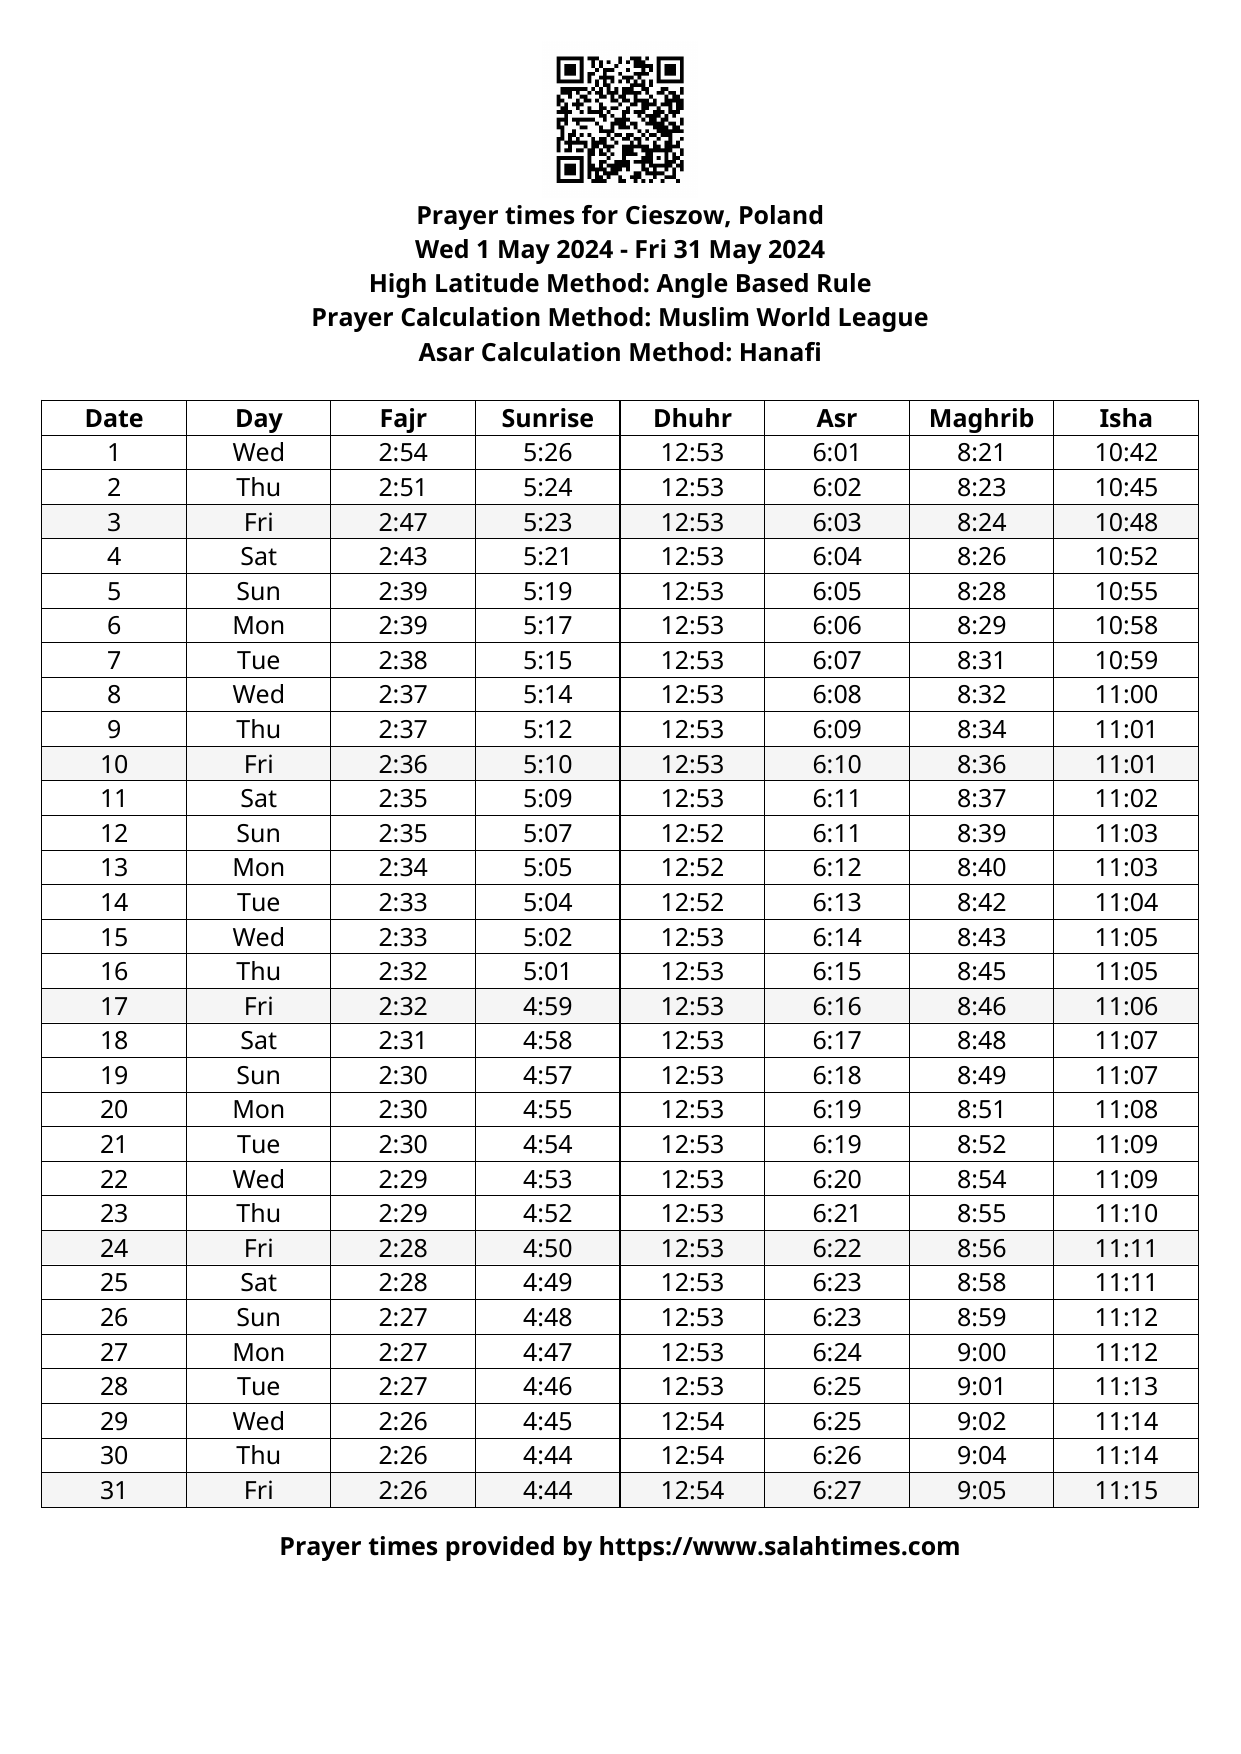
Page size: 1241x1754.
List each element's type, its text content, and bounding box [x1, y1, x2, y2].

table_cell 6:05 [765, 574, 909, 607]
table_cell 5:02 [476, 920, 619, 953]
table_cell 24 [42, 1231, 186, 1264]
table_cell 4:58 [476, 1024, 619, 1057]
table_cell 6 [42, 609, 186, 642]
table_cell 5:01 [476, 954, 619, 988]
table_cell Sun [187, 574, 330, 607]
table_cell 5:07 [476, 816, 619, 849]
table_cell 12:53 [621, 1335, 764, 1368]
table_cell 12:53 [621, 1196, 764, 1230]
table_cell 4:52 [476, 1196, 619, 1230]
table_cell 2:30 [331, 1127, 475, 1161]
table_cell 11:01 [1054, 747, 1198, 780]
table_cell 12:53 [621, 1266, 764, 1299]
table_cell 2:32 [331, 989, 475, 1022]
table_cell 4:49 [476, 1266, 619, 1299]
table_cell 20 [42, 1093, 186, 1126]
table_cell 5:24 [476, 470, 619, 504]
table_cell 5:23 [476, 505, 619, 538]
table_cell 11 [42, 781, 186, 815]
table_cell 8:36 [910, 747, 1053, 780]
table_cell 12:53 [621, 1093, 764, 1126]
table_cell 12:53 [621, 781, 764, 815]
table_cell 6:11 [765, 816, 909, 849]
table_cell 29 [42, 1404, 186, 1437]
table_cell 12:52 [621, 851, 764, 884]
table_cell Fri [187, 747, 330, 780]
table_cell 21 [42, 1127, 186, 1161]
table_cell Mon [187, 851, 330, 884]
table_cell 12:53 [621, 1058, 764, 1092]
table_cell Tue [187, 1127, 330, 1161]
table_cell 4:48 [476, 1300, 619, 1334]
table_header Day [187, 401, 330, 434]
table_cell 9:02 [910, 1404, 1053, 1437]
table_cell 11:11 [1054, 1231, 1198, 1264]
table_cell 1 [42, 436, 186, 469]
table_cell 18 [42, 1024, 186, 1057]
table_cell 6:02 [765, 470, 909, 504]
table_cell 4:47 [476, 1335, 619, 1368]
table_cell Sat [187, 539, 330, 573]
table_cell 12:53 [621, 747, 764, 780]
table_cell 2:26 [331, 1404, 475, 1437]
table_cell 2:32 [331, 954, 475, 988]
table_cell 2:43 [331, 539, 475, 573]
table_cell 12:52 [621, 816, 764, 849]
table_cell Thu [187, 1439, 330, 1472]
table_cell 30 [42, 1439, 186, 1472]
table_cell 4:45 [476, 1404, 619, 1437]
table_cell 12:53 [621, 1162, 764, 1195]
table_cell 12:53 [621, 539, 764, 573]
text Prayer times for Cieszow, Poland [42, 198, 1198, 232]
table_cell 10:48 [1054, 505, 1198, 538]
table_cell Mon [187, 1335, 330, 1368]
table_cell 2:33 [331, 920, 475, 953]
table_cell Tue [187, 643, 330, 677]
table_cell 8:51 [910, 1093, 1053, 1126]
table_cell 6:23 [765, 1300, 909, 1334]
table_cell 2:47 [331, 505, 475, 538]
table_cell 5:05 [476, 851, 619, 884]
table_cell 2:30 [331, 1093, 475, 1126]
table_cell 12:53 [621, 1127, 764, 1161]
table_cell 10:59 [1054, 643, 1198, 677]
table_cell 6:06 [765, 609, 909, 642]
table_cell 5:15 [476, 643, 619, 677]
table_cell 8:34 [910, 712, 1053, 746]
table_cell 11:09 [1054, 1127, 1198, 1161]
table_cell 12:53 [621, 436, 764, 469]
table_cell Thu [187, 470, 330, 504]
table_cell 6:12 [765, 851, 909, 884]
table_cell 2:33 [331, 885, 475, 919]
table_cell 12:53 [621, 643, 764, 677]
table_cell Wed [187, 1404, 330, 1437]
table_cell 6:25 [765, 1404, 909, 1437]
table_cell 8:43 [910, 920, 1053, 953]
table_cell 5:17 [476, 609, 619, 642]
table_cell 5:19 [476, 574, 619, 607]
table_cell 4:57 [476, 1058, 619, 1092]
table_cell Sat [187, 1266, 330, 1299]
table_cell Sun [187, 1300, 330, 1334]
table_cell 4:54 [476, 1127, 619, 1161]
table_cell Wed [187, 436, 330, 469]
table_cell Wed [187, 678, 330, 711]
table_cell 6:09 [765, 712, 909, 746]
table_cell 11:03 [1054, 851, 1198, 884]
table_cell Fri [187, 1231, 330, 1264]
table_cell 6:19 [765, 1093, 909, 1126]
table_cell 10:42 [1054, 436, 1198, 469]
table_cell 8:39 [910, 816, 1053, 849]
table_cell 6:15 [765, 954, 909, 988]
table_cell 2:54 [331, 436, 475, 469]
table_cell 8:56 [910, 1231, 1053, 1264]
table_cell Fri [187, 505, 330, 538]
table_cell 9:00 [910, 1335, 1053, 1368]
table_header Asr [765, 401, 909, 434]
table_cell 12:53 [621, 678, 764, 711]
table_cell 8:26 [910, 539, 1053, 573]
table_cell 8:52 [910, 1127, 1053, 1161]
table_cell Tue [187, 885, 330, 919]
table_cell 11:10 [1054, 1196, 1198, 1230]
text Prayer times provided by https://www.salahtimes.com [42, 1528, 1198, 1563]
table_cell 27 [42, 1335, 186, 1368]
table_cell Fri [187, 989, 330, 1022]
table_cell 4:59 [476, 989, 619, 1022]
table_cell 6:13 [765, 885, 909, 919]
table_cell 11:00 [1054, 678, 1198, 711]
table_cell 11:07 [1054, 1058, 1198, 1092]
table_cell 26 [42, 1300, 186, 1334]
table_cell 4:44 [476, 1473, 619, 1507]
table_cell 5:26 [476, 436, 619, 469]
table_cell 6:04 [765, 539, 909, 573]
table_cell 11:03 [1054, 816, 1198, 849]
table_cell 2:31 [331, 1024, 475, 1057]
table_cell 8:40 [910, 851, 1053, 884]
table_cell 6:17 [765, 1024, 909, 1057]
table_cell 12:54 [621, 1439, 764, 1472]
table_cell 2:27 [331, 1369, 475, 1403]
table_cell 23 [42, 1196, 186, 1230]
table_cell 9:05 [910, 1473, 1053, 1507]
table_cell 17 [42, 989, 186, 1022]
table_cell 11:12 [1054, 1335, 1198, 1368]
table_cell 6:22 [765, 1231, 909, 1264]
table_cell 2:36 [331, 747, 475, 780]
table_cell Wed [187, 920, 330, 953]
table_cell 2:35 [331, 816, 475, 849]
table_cell 12:53 [621, 574, 764, 607]
table_cell 12:53 [621, 1300, 764, 1334]
table_cell 8:59 [910, 1300, 1053, 1334]
table_cell 11:14 [1054, 1439, 1198, 1472]
table_cell 14 [42, 885, 186, 919]
table_cell 8:42 [910, 885, 1053, 919]
table_cell 9:01 [910, 1369, 1053, 1403]
table_cell 2:35 [331, 781, 475, 815]
table_cell 2:29 [331, 1196, 475, 1230]
table_cell 15 [42, 920, 186, 953]
table_cell 11:05 [1054, 954, 1198, 988]
table_header Isha [1054, 401, 1198, 434]
table_cell 10:55 [1054, 574, 1198, 607]
table_cell Sat [187, 1024, 330, 1057]
table_cell 2:51 [331, 470, 475, 504]
table_cell 2:38 [331, 643, 475, 677]
table_cell 8:58 [910, 1266, 1053, 1299]
table_cell 10 [42, 747, 186, 780]
table_cell 4:53 [476, 1162, 619, 1195]
table_cell Wed [187, 1162, 330, 1195]
table_cell 11:05 [1054, 920, 1198, 953]
table_cell 12:53 [621, 954, 764, 988]
table_cell 6:26 [765, 1439, 909, 1472]
table_cell 8:45 [910, 954, 1053, 988]
table_cell Thu [187, 954, 330, 988]
table_cell 11:01 [1054, 712, 1198, 746]
table_cell 12:54 [621, 1473, 764, 1507]
table_cell Fri [187, 1473, 330, 1507]
table_cell 4:46 [476, 1369, 619, 1403]
table_header Maghrib [910, 401, 1053, 434]
table_cell 2:39 [331, 574, 475, 607]
table_cell 13 [42, 851, 186, 884]
table_cell 25 [42, 1266, 186, 1299]
table_cell 6:07 [765, 643, 909, 677]
table_cell 3 [42, 505, 186, 538]
table_cell Mon [187, 609, 330, 642]
table_cell 2:26 [331, 1473, 475, 1507]
table_cell 11:07 [1054, 1024, 1198, 1057]
table_cell Tue [187, 1369, 330, 1403]
table_cell 11:02 [1054, 781, 1198, 815]
table_cell Mon [187, 1093, 330, 1126]
table_cell 11:06 [1054, 989, 1198, 1022]
table_cell 5:10 [476, 747, 619, 780]
table_header Sunrise [476, 401, 619, 434]
table_cell 10:58 [1054, 609, 1198, 642]
table_cell 5:12 [476, 712, 619, 746]
table_cell 12:53 [621, 920, 764, 953]
table_cell 12:53 [621, 470, 764, 504]
table_cell 6:14 [765, 920, 909, 953]
table_cell 6:11 [765, 781, 909, 815]
table_cell 8:49 [910, 1058, 1053, 1092]
table_cell 6:18 [765, 1058, 909, 1092]
table_cell 22 [42, 1162, 186, 1195]
table_cell 12 [42, 816, 186, 849]
table_cell 6:24 [765, 1335, 909, 1368]
table_cell 9 [42, 712, 186, 746]
table_cell 8:31 [910, 643, 1053, 677]
table_cell 8:21 [910, 436, 1053, 469]
table_cell Sun [187, 816, 330, 849]
table_cell 8:24 [910, 505, 1053, 538]
table_cell 8:23 [910, 470, 1053, 504]
table_cell 8:55 [910, 1196, 1053, 1230]
table_cell 4 [42, 539, 186, 573]
table_cell 5:09 [476, 781, 619, 815]
table_cell Sat [187, 781, 330, 815]
table_cell 6:23 [765, 1266, 909, 1299]
table_cell 2:37 [331, 712, 475, 746]
table_cell Sun [187, 1058, 330, 1092]
table_cell 5:14 [476, 678, 619, 711]
table_cell 6:25 [765, 1369, 909, 1403]
table_cell 8:29 [910, 609, 1053, 642]
table_cell 6:20 [765, 1162, 909, 1195]
table_cell 8:46 [910, 989, 1053, 1022]
table_cell Thu [187, 1196, 330, 1230]
table_header Fajr [331, 401, 475, 434]
table_cell 2:29 [331, 1162, 475, 1195]
text Wed 1 May 2024 - Fri 31 May 2024 [42, 232, 1198, 266]
table_cell 12:53 [621, 1231, 764, 1264]
table_cell 2:27 [331, 1335, 475, 1368]
table_cell 5:21 [476, 539, 619, 573]
table_cell 8:54 [910, 1162, 1053, 1195]
table_cell 6:27 [765, 1473, 909, 1507]
text Prayer Calculation Method: Muslim World League [42, 300, 1198, 334]
picture [542, 41, 699, 198]
table_cell 10:52 [1054, 539, 1198, 573]
table_cell 2:27 [331, 1300, 475, 1334]
table_cell 4:55 [476, 1093, 619, 1126]
table_cell 2:30 [331, 1058, 475, 1092]
table_header Date [42, 401, 186, 434]
table_cell 9:04 [910, 1439, 1053, 1472]
table_cell 2:28 [331, 1266, 475, 1299]
table_cell 8:32 [910, 678, 1053, 711]
table_cell 8:37 [910, 781, 1053, 815]
table_cell 12:53 [621, 505, 764, 538]
table_cell 4:44 [476, 1439, 619, 1472]
table_cell 11:12 [1054, 1300, 1198, 1334]
table_cell 2 [42, 470, 186, 504]
table_cell 8:48 [910, 1024, 1053, 1057]
table_cell 11:11 [1054, 1266, 1198, 1299]
table_cell 12:53 [621, 1369, 764, 1403]
table_cell 6:01 [765, 436, 909, 469]
table_cell 2:26 [331, 1439, 475, 1472]
table_cell 19 [42, 1058, 186, 1092]
table_cell 12:54 [621, 1404, 764, 1437]
table_cell 2:39 [331, 609, 475, 642]
table_cell 11:13 [1054, 1369, 1198, 1403]
table_cell 5:04 [476, 885, 619, 919]
table_cell 12:52 [621, 885, 764, 919]
table_cell 6:03 [765, 505, 909, 538]
table_cell 11:04 [1054, 885, 1198, 919]
table_cell 6:19 [765, 1127, 909, 1161]
table_cell 7 [42, 643, 186, 677]
table_cell 12:53 [621, 1024, 764, 1057]
text Asar Calculation Method: Hanafi [42, 334, 1198, 368]
table_cell 8:28 [910, 574, 1053, 607]
table_cell 6:21 [765, 1196, 909, 1230]
table_cell 12:53 [621, 609, 764, 642]
table_cell 16 [42, 954, 186, 988]
table_cell 2:34 [331, 851, 475, 884]
table_cell 6:08 [765, 678, 909, 711]
table_cell 5 [42, 574, 186, 607]
table_cell 31 [42, 1473, 186, 1507]
table_cell 8 [42, 678, 186, 711]
table_cell 28 [42, 1369, 186, 1403]
table_header Dhuhr [621, 401, 764, 434]
table_cell 12:53 [621, 989, 764, 1022]
table_cell 10:45 [1054, 470, 1198, 504]
table_cell 2:37 [331, 678, 475, 711]
table_cell 11:15 [1054, 1473, 1198, 1507]
table_cell Thu [187, 712, 330, 746]
text High Latitude Method: Angle Based Rule [42, 266, 1198, 300]
table_cell 12:53 [621, 712, 764, 746]
table_cell 11:14 [1054, 1404, 1198, 1437]
table_cell 11:09 [1054, 1162, 1198, 1195]
table_cell 6:16 [765, 989, 909, 1022]
table_cell 2:28 [331, 1231, 475, 1264]
table_cell 6:10 [765, 747, 909, 780]
table_cell 11:08 [1054, 1093, 1198, 1126]
table_cell 4:50 [476, 1231, 619, 1264]
